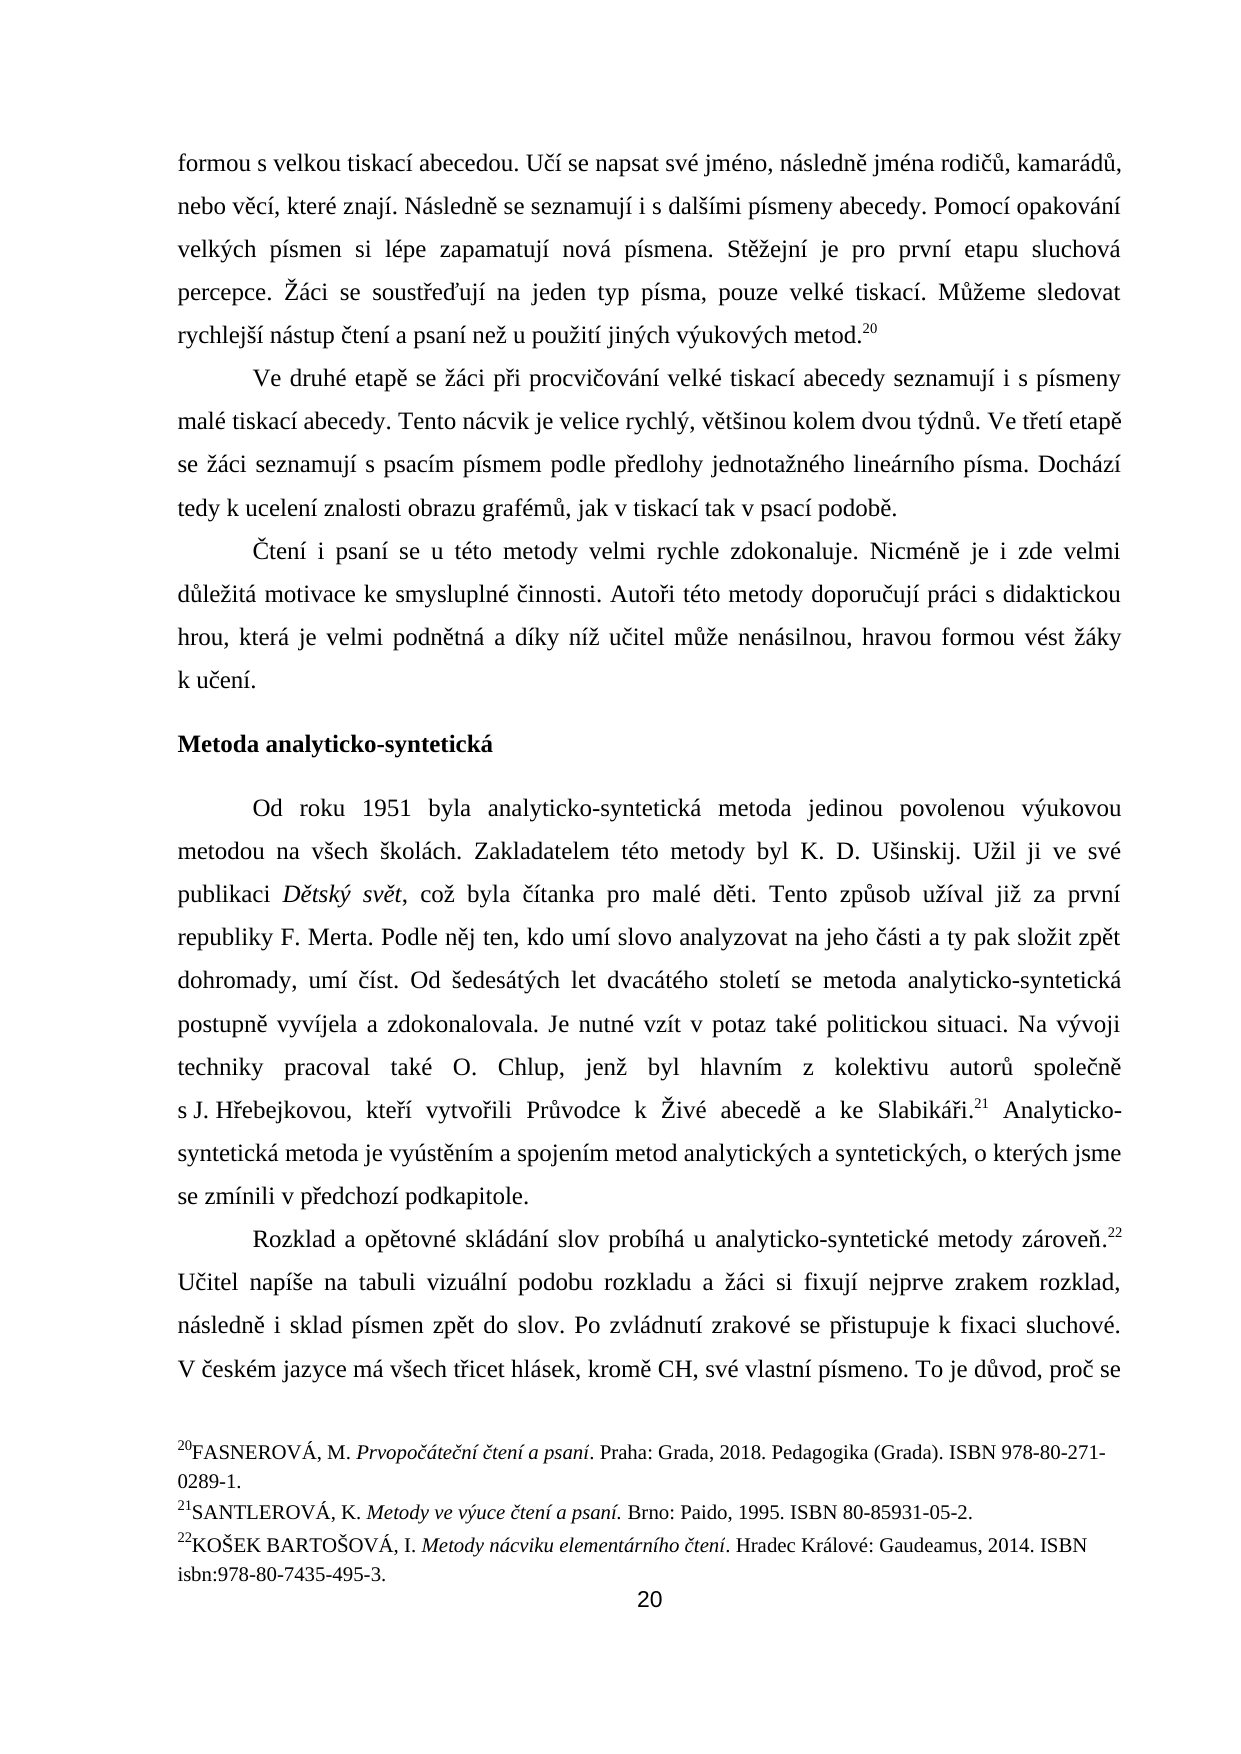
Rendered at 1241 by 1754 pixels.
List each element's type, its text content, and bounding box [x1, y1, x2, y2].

text Metoda analyticko-syntetická [177, 729, 1122, 758]
text Čtení i psaní se u této metody velmi rychle zdokonaluje. Nicméně je i zde velmi důležitá motivace ke smysluplné činnosti. Autoři této metody doporučují práci s didaktickou hrou, která je velmi podnětná a díky níž učitel může nenásilnou, hravou formou vést žáky k učení. [177, 536, 1122, 694]
text Ve druhé etapě se žáci při procvičování velké tiskací abecedy seznamují i s písmeny malé tiskací abecedy. Tento nácvik je velice rychlý, většinou kolem dvou týdnů. Ve třetí etapě se žáci seznamují s psacím písmem podle předlohy jednotažného lineárního písma. Dochází tedy k ucelení znalosti obrazu grafémů, jak v tiskací tak v psací podobě. [177, 363, 1122, 521]
text Od roku 1951 byla analyticko-syntetická metoda jedinou povolenou výukovou metodou na všech školách. Zakladatelem této metody byl K. D. Ušinskij. Užil ji ve své publikaci Dětský svět, což byla čítanka pro malé děti. Tento způsob užíval již za první republiky F. Merta. Podle něj ten, kdo umí slovo analyzovat na jeho části a ty pak složit zpět dohromady, umí číst. Od šedesátých let dvacátého století se metoda analyticko-syntetická postupně vyvíjela a zdokonalovala. Je nutné vzít v potaz také politickou situaci. Na vývoji techniky pracoval také O. Chlup, jenž byl hlavním z kolektivu autorů společně s J. Hřebejkovou, kteří vytvořili Průvodce k Živé abecedě a ke Slabikáři. Analyticko-syntetická metoda je vyústěním a spojením metod analytických a syntetických, o kterých jsme se zmínili v předchozí podkapitole. [177, 793, 1122, 1210]
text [177, 1224, 1122, 1382]
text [177, 148, 1122, 349]
